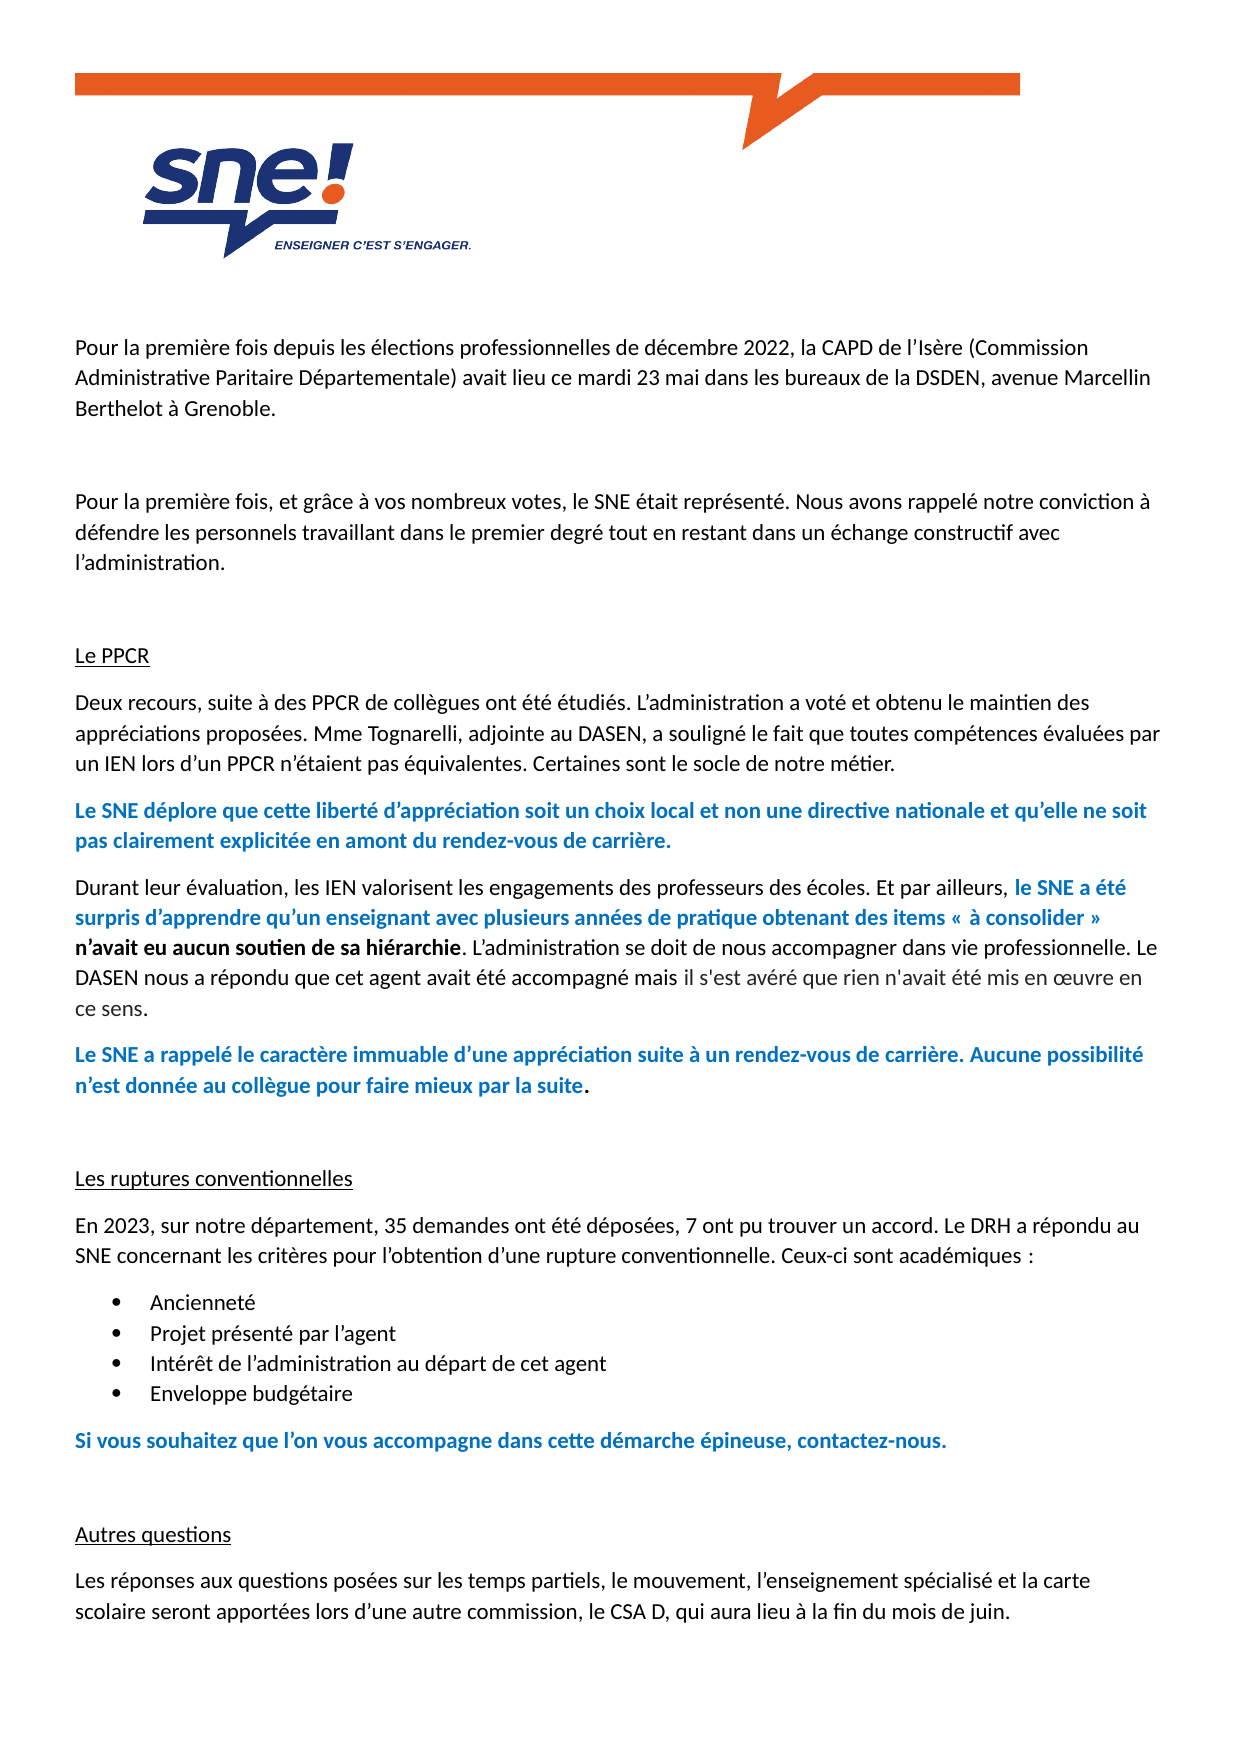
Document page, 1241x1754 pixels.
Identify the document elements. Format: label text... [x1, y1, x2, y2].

text Pour la première fois depuis les élections professionnelles de décembre 2022, la CAPD de l’Isère (Commission Administrative Paritaire Départementale) avait lieu ce mardi 23 mai dans les bureaux de la DSDEN, avenue Marcellin Berthelot à Grenoble. [75, 333, 1165, 422]
text Durant leur évaluation, les IEN valorisent les engagements des professeurs des écoles. Et par ailleurs, le SNE a été surpris d’apprendre qu’un enseignant avec plusieurs années de pratique obtenant des items « à consolider » n’avait eu aucun soutien de sa hiérarchie. L’administration se doit de nous accompagner dans vie professionnelle. Le DASEN nous a répondu que cet agent avait été accompagné mais il s'est avéré que rien n'avait été mis en œuvre en ce sens. [75, 873, 1165, 1022]
text Le SNE déplore que cette liberté d’appréciation soit un choix local et non une directive nationale et qu’elle ne soit pas clairement explicitée en amont du rendez-vous de carrière. [75, 796, 1165, 854]
text Pour la première fois, et grâce à vos nombreux votes, le SNE était représenté. Nous avons rappelé notre conviction à défendre les personnels travaillant dans le premier degré tout en restant dans un échange constructif avec l’administration. [75, 487, 1165, 576]
text En 2023, sur notre département, 35 demandes ont été déposées, 7 ont pu trouver un accord. Le DRH a répondu au SNE concernant les critères pour l’obtention d’une rupture conventionnelle. Ceux-ci sont académiques : [75, 1211, 1165, 1269]
text Les réponses aux questions posées sur les temps partiels, le mouvement, l’enseignement spécialisé et la carte scolaire seront apportées lors d’une autre commission, le CSA D, qui aura lieu à la fin du mois de juin. [75, 1567, 1165, 1625]
list Intérêt de l’administration au départ de cet agent [112, 1349, 1165, 1377]
text Si vous souhaitez que l’on vous accompagne dans cette démarche épineuse, contactez-nous. [75, 1426, 1165, 1454]
text Le PPCR [75, 642, 1165, 669]
list Enveloppe budgétaire [112, 1379, 1165, 1407]
text Le SNE a rappelé le caractère immuable d’une appréciation suite à un rendez-vous de carrière. Aucune possibilité n’est donnée au collègue pour faire mieux par la suite. [75, 1041, 1165, 1099]
list Projet présenté par l’agent [112, 1319, 1165, 1347]
text Deux recours, suite à des PPCR de collègues ont été étudiés. L’administration a voté et obtenu le maintien des appréciations proposées. Mme Tognarelli, adjointe au DASEN, a souligné le fait que toutes compétences évaluées par un IEN lors d’un PPCR n’étaient pas équivalentes. Certaines sont le socle de notre métier. [75, 688, 1165, 777]
list Ancienneté [112, 1288, 1165, 1316]
text Autres questions [75, 1520, 1165, 1548]
picture [75, 73, 1021, 259]
text Les ruptures conventionnelles [75, 1164, 1165, 1192]
